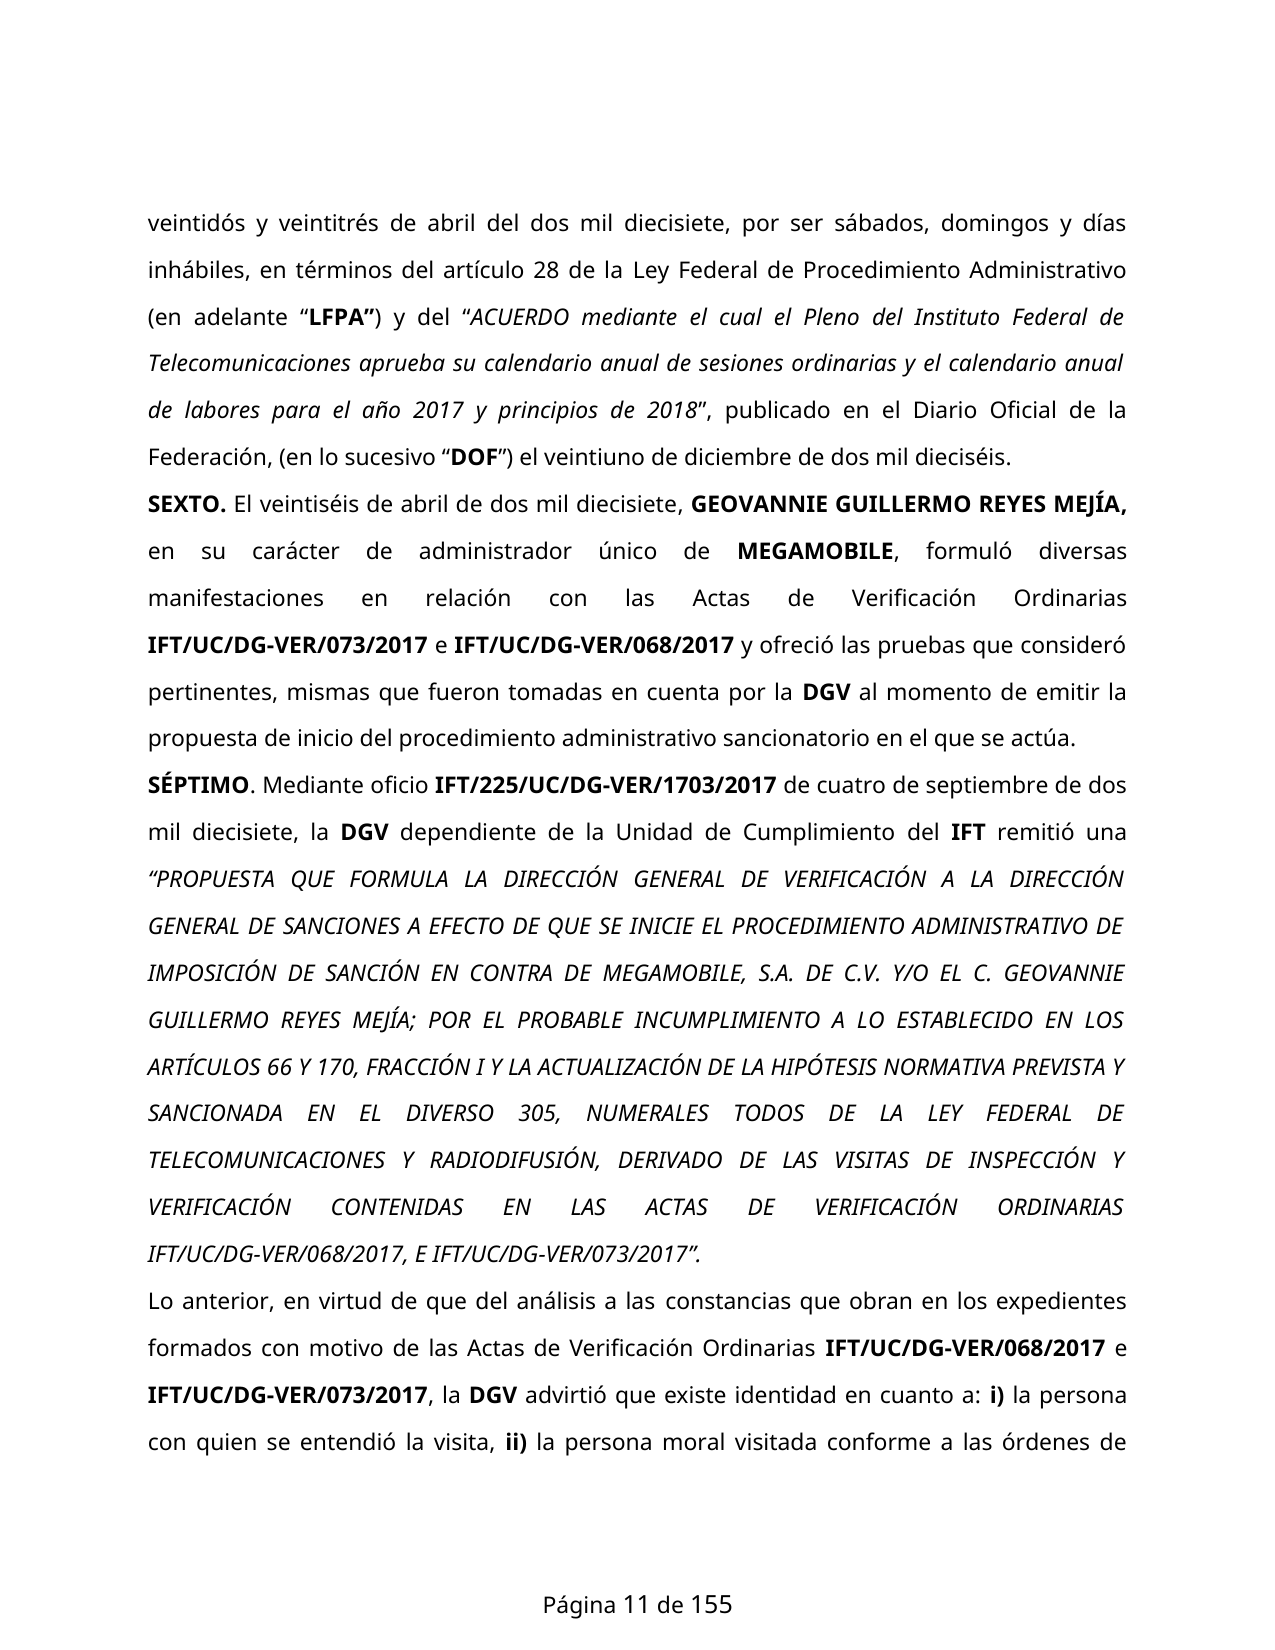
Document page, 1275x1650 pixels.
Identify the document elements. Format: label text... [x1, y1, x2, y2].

text SÉPTIMO. Mediante oficio IFT/225/UC/DG-VER/1703/2017 de cuatro de septiembre de dos mil diecisiete, la DGV dependiente de la Unidad de Cumplimiento del IFT remitió una “PROPUESTA QUE FORMULA LA DIRECCIÓN GENERAL DE VERIFICACIÓN A LA DIRECCIÓN GENERAL DE SANCIONES A EFECTO DE QUE SE INICIE EL PROCEDIMIENTO ADMINISTRATIVO DE IMPOSICIÓN DE SANCIÓN EN CONTRA DE MEGAMOBILE, S.A. DE C.V. Y/O EL C. GEOVANNIE GUILLERMO REYES MEJÍA; POR EL PROBABLE INCUMPLIMIENTO A LO ESTABLECIDO EN LOS ARTÍCULOS 66 Y 170, FRACCIÓN I Y LA ACTUALIZACIÓN DE LA HIPÓTESIS NORMATIVA PREVISTA Y SANCIONADA EN EL DIVERSO 305, NUMERALES TODOS DE LA LEY FEDERAL DE TELECOMUNICACIONES Y RADIODIFUSIÓN, DERIVADO DE LAS VISITAS DE INSPECCIÓN Y VERIFICACIÓN CONTENIDAS EN LAS ACTAS DE VERIFICACIÓN ORDINARIAS IFT/UC/DG-VER/068/2017, E IFT/UC/DG-VER/073/2017”. [148, 769, 1127, 1269]
text SEXTO. El veintiséis de abril de dos mil diecisiete, GEOVANNIE GUILLERMO REYES MEJÍA, en su carácter de administrador único de MEGAMOBILE, formuló diversas manifestaciones en relación con las Actas de Verificación Ordinarias IFT/UC/DG-VER/073/2017 e IFT/UC/DG-VER/068/2017 y ofreció las pruebas que consideró pertinentes, mismas que fueron tomadas en cuenta por la DGV al momento de emitir la propuesta de inicio del procedimiento administrativo sancionatorio en el que se actúa. [148, 488, 1127, 754]
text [148, 1285, 1127, 1457]
text veintidós y veintitrés de abril del dos mil diecisiete, por ser sábados, domingos y días inhábiles, en términos del artículo 28 de la Ley Federal de Procedimiento Administrativo (en adelante “LFPA”) y del “ACUERDO mediante el cual el Pleno del Instituto Federal de Telecomunicaciones aprueba su calendario anual de sesiones ordinarias y el calendario anual de labores para el año 2017 y principios de 2018”, publicado en el Diario Oficial de la Federación, (en lo sucesivo “DOF”) el veintiuno de diciembre de dos mil dieciséis. [148, 207, 1127, 472]
